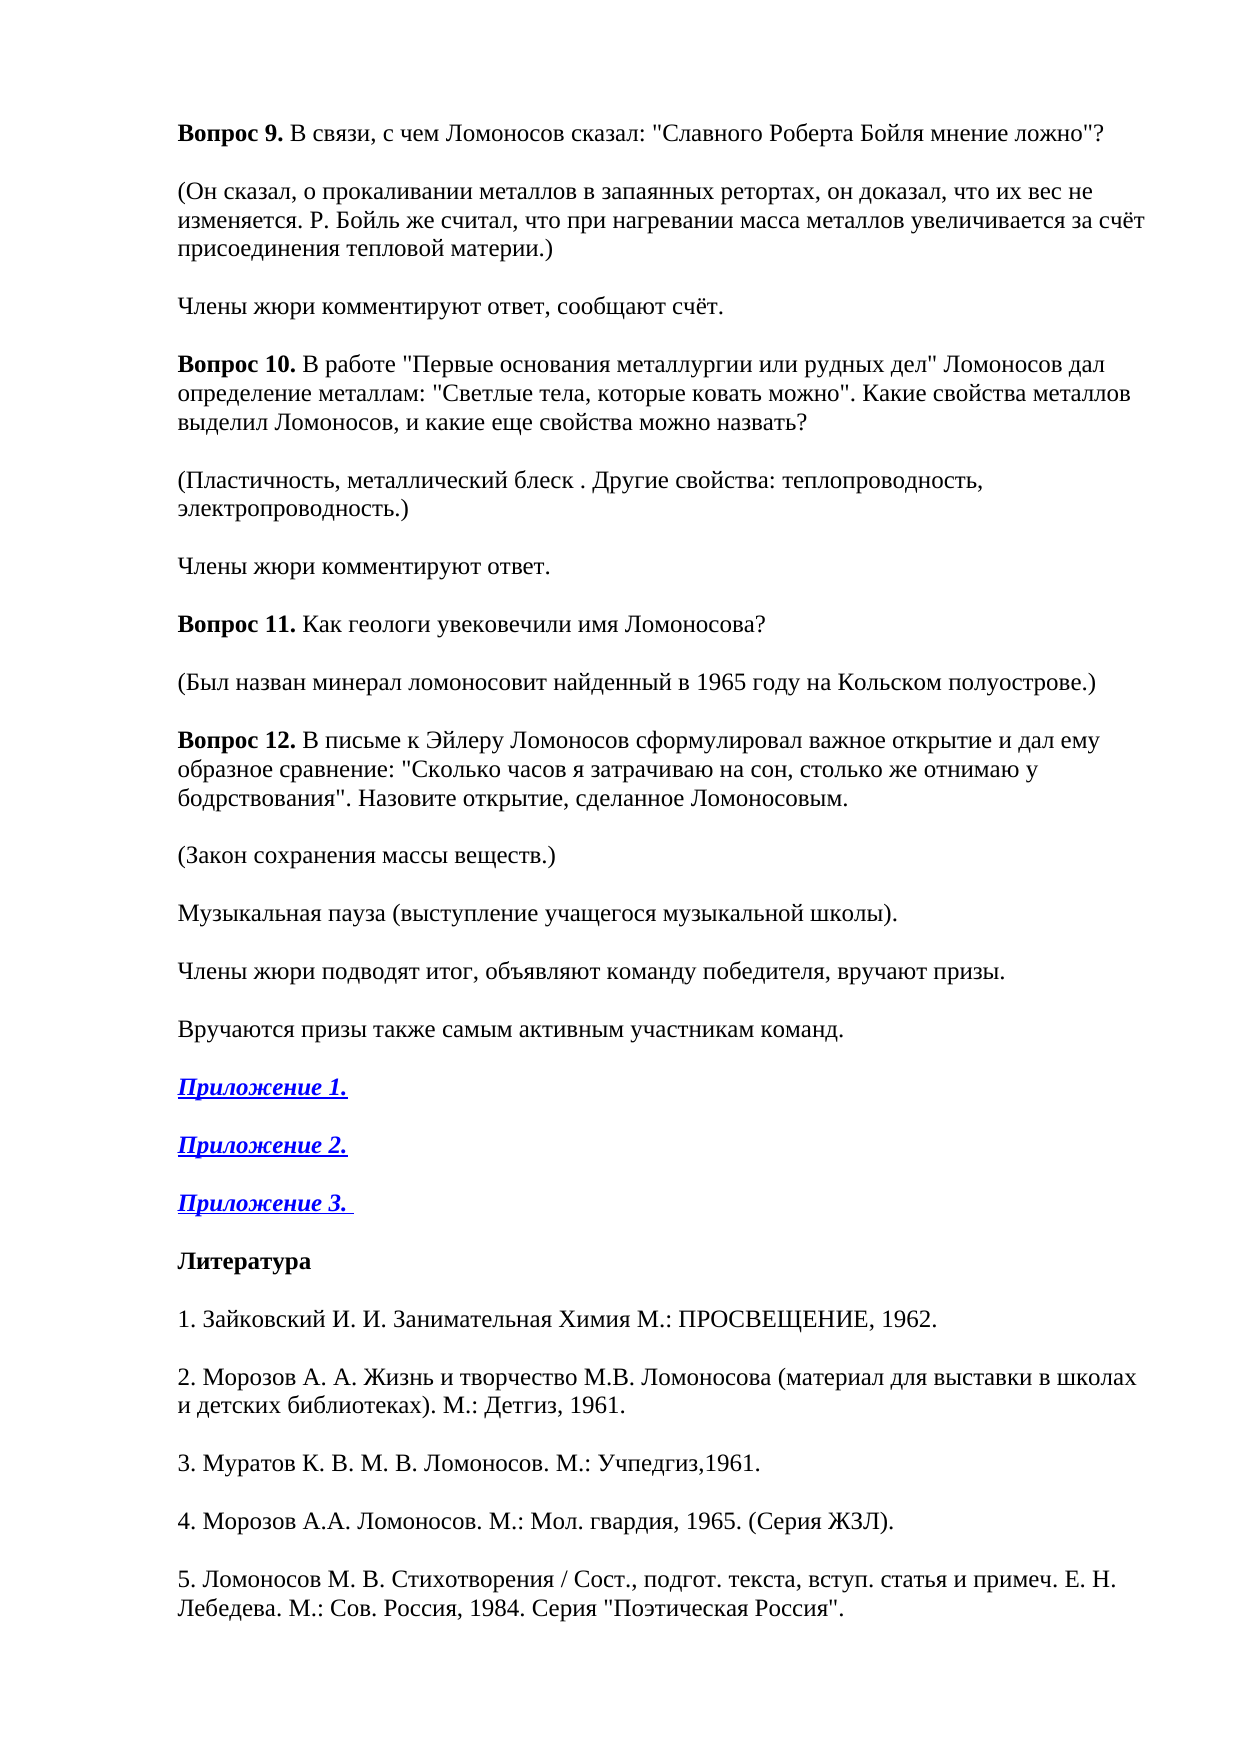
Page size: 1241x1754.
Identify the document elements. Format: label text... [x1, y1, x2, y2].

text 2. Морозов А. А. Жизнь и творчество М.В. Ломоносова (материал для выставки в школах и детских библиотеках). М.: Детгиз, 1961. [177, 1362, 1152, 1419]
text (Закон сохранения массы веществ.) [177, 841, 1152, 869]
text Вопрос 10. В работе "Первые основания металлургии или рудных дел" Ломоносов дал определение металлам: "Светлые тела, которые ковать можно". Какие свойства металлов выделил Ломоносов, и какие еще свойства можно назвать? [177, 349, 1152, 436]
text Вопрос 11. Как геологи увековечили имя Ломоносова? [177, 609, 1152, 638]
text 4. Морозов А.А. Ломоносов. М.: Мол. гвардия, 1965. (Серия ЖЗЛ). [177, 1506, 1152, 1535]
text 3. Муратов К. В. М. В. Ломоносов. М.: Учпедгиз,1961. [177, 1448, 1152, 1477]
text (Он сказал, о прокаливании металлов в запаянных ретортах, он доказал, что их вес не изменяется. Р. Бойль же считал, что при нагревании масса металлов увеличивается за счёт присоединения тепловой материи.) [177, 176, 1152, 262]
text Вручаются призы также самым активным участникам команд. [177, 1014, 1152, 1043]
text Приложение 2. [177, 1130, 1152, 1159]
text 5. Ломоносов М. В. Стихотворения / Сост., подгот. текста, вступ. статья и примеч. Е. Н. Лебедева. М.: Сов. Россия, 1984. Серия "Поэтическая Россия". [177, 1564, 1152, 1622]
text Члены жюри комментируют ответ, сообщают счёт. [177, 291, 1152, 320]
text Музыкальная пауза (выступление учащегося музыкальной школы). [177, 898, 1152, 927]
text Члены жюри комментируют ответ. [177, 551, 1152, 580]
text Вопрос 12. В письме к Эйлеру Ломоносов сформулировал важное открытие и дал ему образное сравнение: "Сколько часов я затрачиваю на сон, столько же отнимаю у бодрствования". Назовите открытие, сделанное Ломоносовым. [177, 725, 1152, 811]
text Приложение 1. [177, 1072, 1152, 1101]
text Литература [177, 1246, 1152, 1275]
text (Пластичность, металлический блеск . Другие свойства: теплопроводность, электропроводность.) [177, 465, 1152, 522]
text Вопрос 9. В связи, с чем Ломоносов сказал: "Славного Роберта Бойля мнение ложно"? [177, 118, 1152, 147]
text 1. Зайковский И. И. Занимательная Химия М.: ПРОСВЕЩЕНИЕ, 1962. [177, 1304, 1152, 1333]
text (Был назван минерал ломоносовит найденный в 1965 году на Кольском полуострове.) [177, 667, 1152, 696]
text Члены жюри подводят итог, объявляют команду победителя, вручают призы. [177, 956, 1152, 985]
text Приложение 3. [177, 1188, 1152, 1217]
